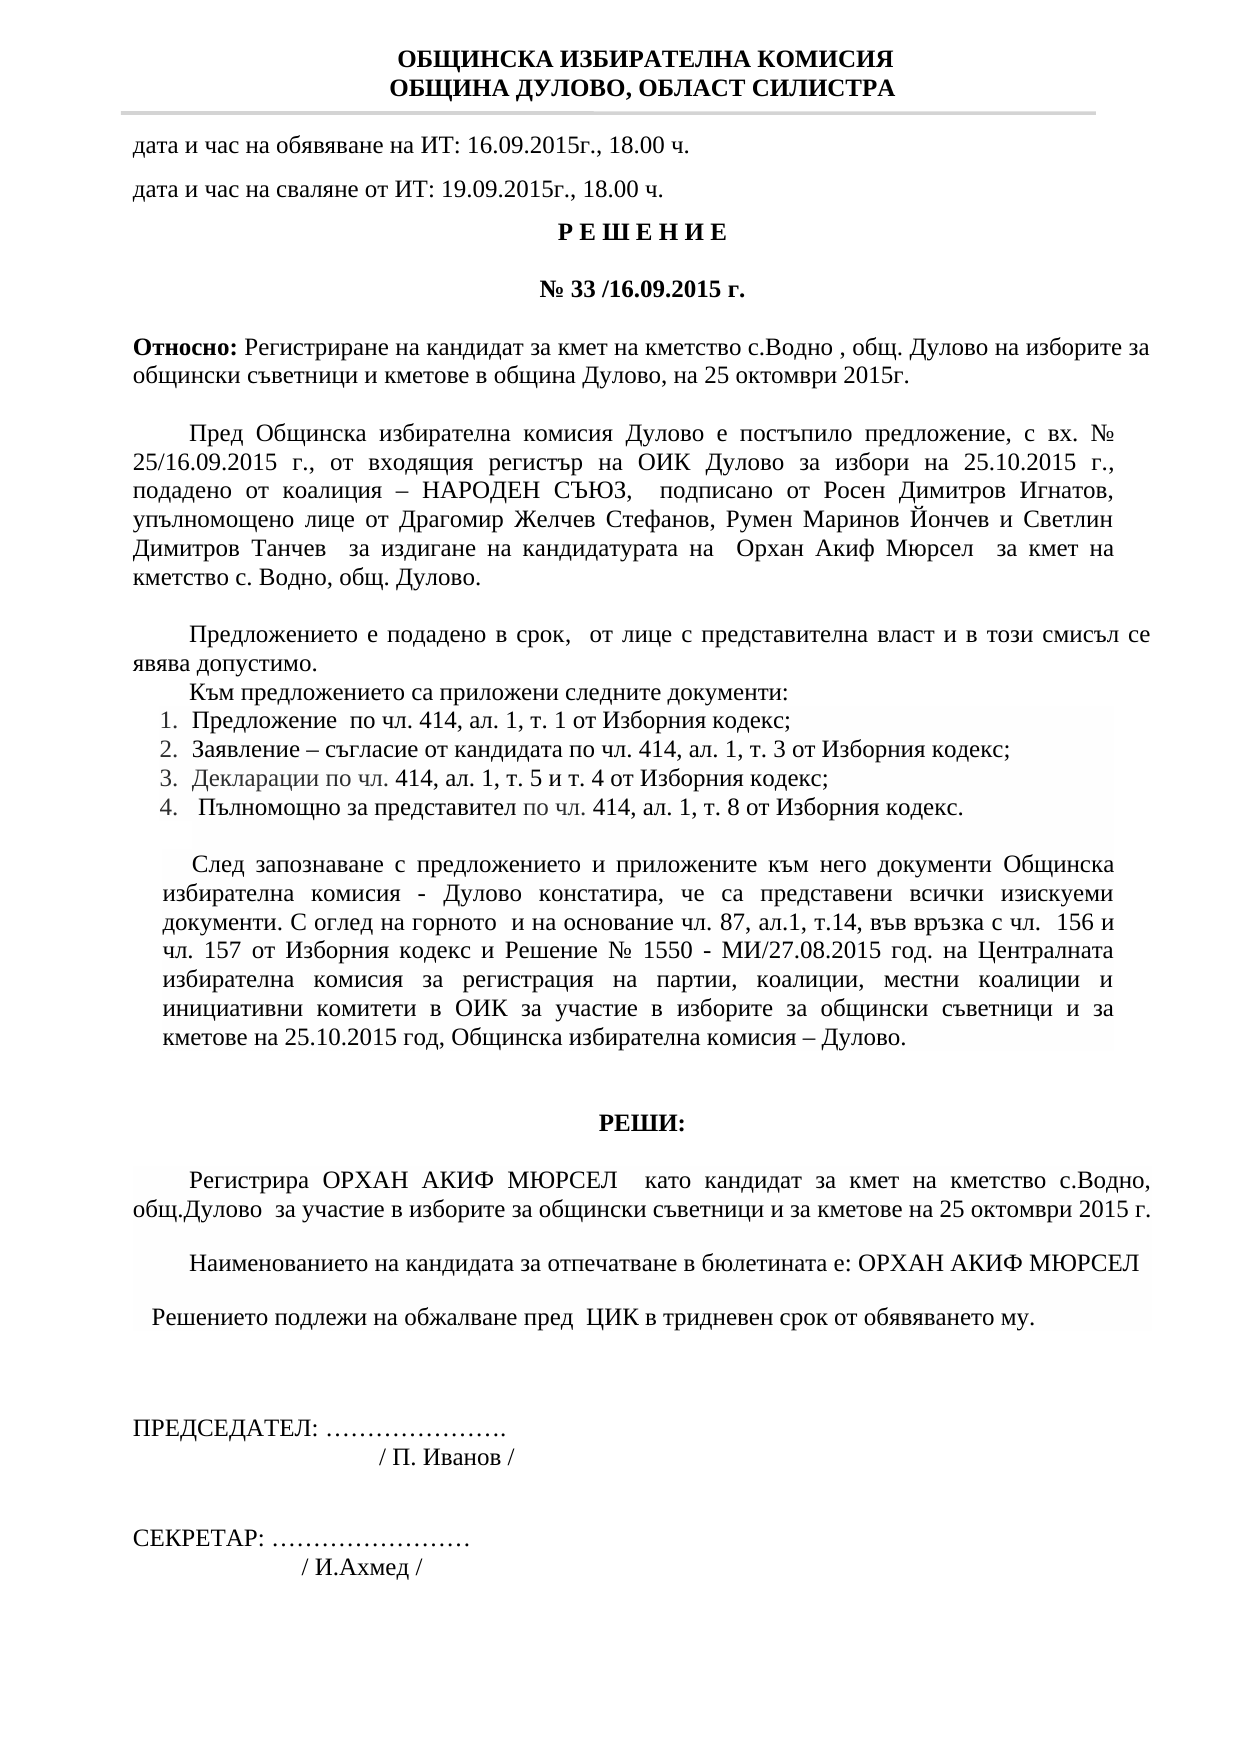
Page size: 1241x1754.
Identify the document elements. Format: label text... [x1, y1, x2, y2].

text ОБЩИНСКА ИЗБИРАТЕЛНА КОМИСИЯ [133, 44, 1152, 73]
text След запознаване с предложението и приложените към него документи Общинска избирателна комисия - Дулово констатира, че са представени всички изискуеми документи. С оглед на горното и на основание чл. 87, ал.1, т.14, във връзка с чл. 156 и чл. 157 от Изборния кодекс и Решение № 1550 - МИ/27.08.2015 год. на Централната избирателна комисия за регистрация на партии, коалиции, местни коалиции и инициативни комитети в ОИК за участие в изборите за общински съветници и за кметове на 25.10.2015 год, Общинска избирателна комисия – Дулово. [162, 849, 1114, 1051]
list Предложение по чл. 414, ал. 1, т. 1 от Изборния кодекс; [159, 706, 1114, 734]
text Решението подлежи на обжалване пред ЦИК в тридневен срок от обявяването му. [133, 1302, 1152, 1331]
text Регистрира ОРХАН АКИФ МЮРСЕЛ като кандидат за кмет на кметство с.Водно, общ.Дулово за участие в изборите за общински съветници и за кметове на 25 октомври 2015 г. [133, 1166, 1152, 1223]
text Р Е Ш Е Н И Е [133, 217, 1152, 246]
text СЕКРЕТАР: …………………… [133, 1523, 1152, 1552]
text Към предложението са приложени следните документи: [133, 677, 1114, 706]
text дата и час на обявяване на ИТ: 16.09.2015г., 18.00 ч. дата и час на сваляне от ИТ: 19.09.2015г., 18.00 ч. [133, 131, 1152, 202]
text № 33 /16.09.2015 г. [133, 246, 1152, 303]
list Пълномощно за представител по чл. 414, ал. 1, т. 8 от Изборния кодекс. [159, 792, 1114, 821]
text Пред Общинска избирателна комисия Дулово е постъпило предложение, с вх. № 25/16.09.2015 г., от входящия регистър на ОИК Дулово за избори на 25.10.2015 г., подадено от коалиция – НАРОДЕН СЪЮЗ, подписано от Росен Димитров Игнатов, упълномощено лице от Драгомир Желчев Стефанов, Румен Маринов Йончев и Светлин Димитров Танчев за издигане на кандидатурата на Орхан Акиф Мюрсел за кмет на кметство с. Водно, общ. Дулово. [133, 418, 1114, 591]
text / И.Ахмед / [133, 1552, 1152, 1581]
text Относно: Регистриране на кандидат за кмет на кметство с.Водно , общ. Дулово на изборите за общински съветници и кметове в община Дулово, на 25 октомври 2015г. [133, 332, 1152, 389]
text Предложението е подадено в срок, от лице с представителна власт и в този смисъл се явява допустимо. [133, 619, 1152, 677]
list Декларации по чл. 414, ал. 1, т. 5 и т. 4 от Изборния кодекс; [159, 763, 1114, 792]
text Наименованието на кандидата за отпечатване в бюлетината е: ОРХАН АКИФ МЮРСЕЛ [133, 1248, 1152, 1277]
text ПРЕДСЕДАТЕЛ: …………………. / П. Иванов / [133, 1413, 1152, 1471]
list Заявление – съгласие от кандидата по чл. 414, ал. 1, т. 3 от Изборния кодекс; [159, 734, 1114, 763]
text ОБЩИНА ДУЛОВО, ОБЛАСТ СИЛИСТРА [133, 73, 1152, 102]
text РЕШИ: [133, 1108, 1152, 1137]
